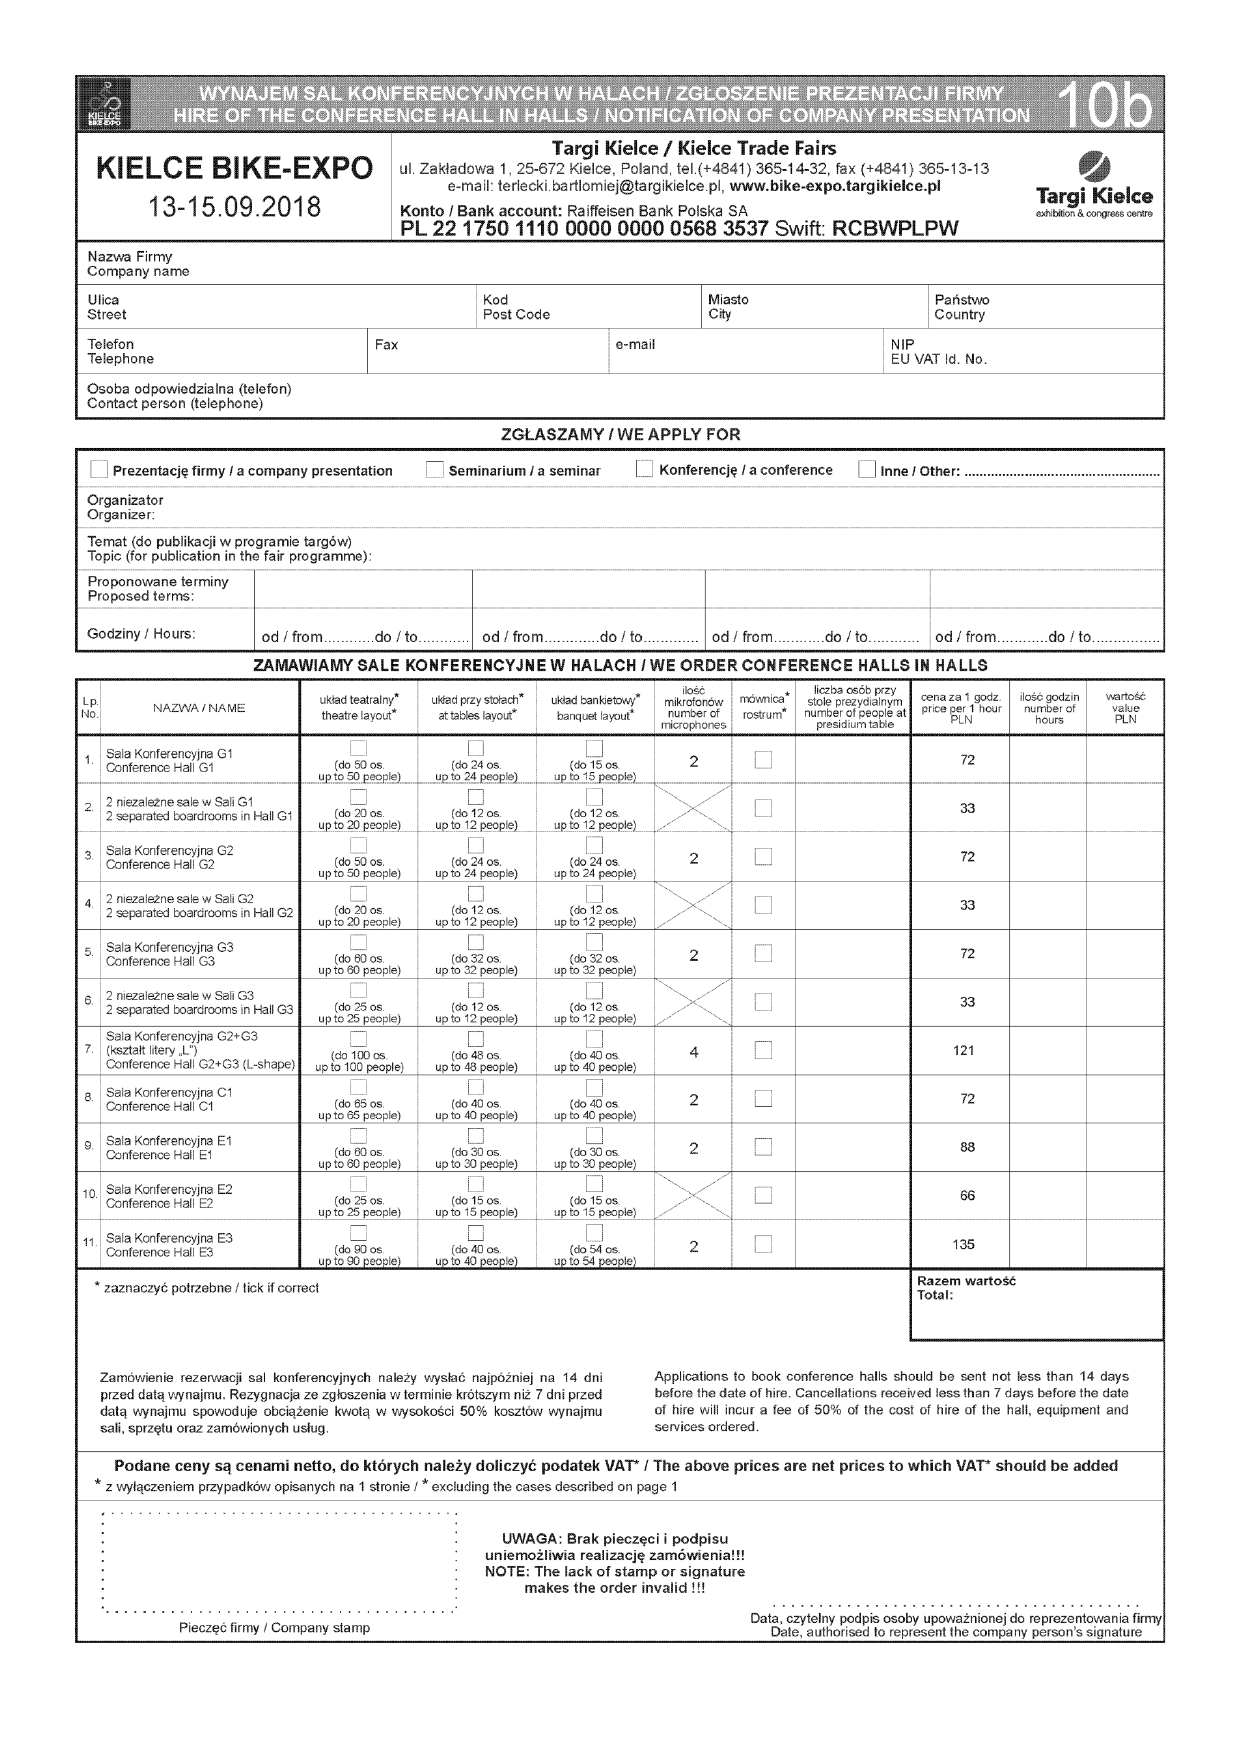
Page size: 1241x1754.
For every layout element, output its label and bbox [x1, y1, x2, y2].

picture [75, 75, 1166, 1643]
